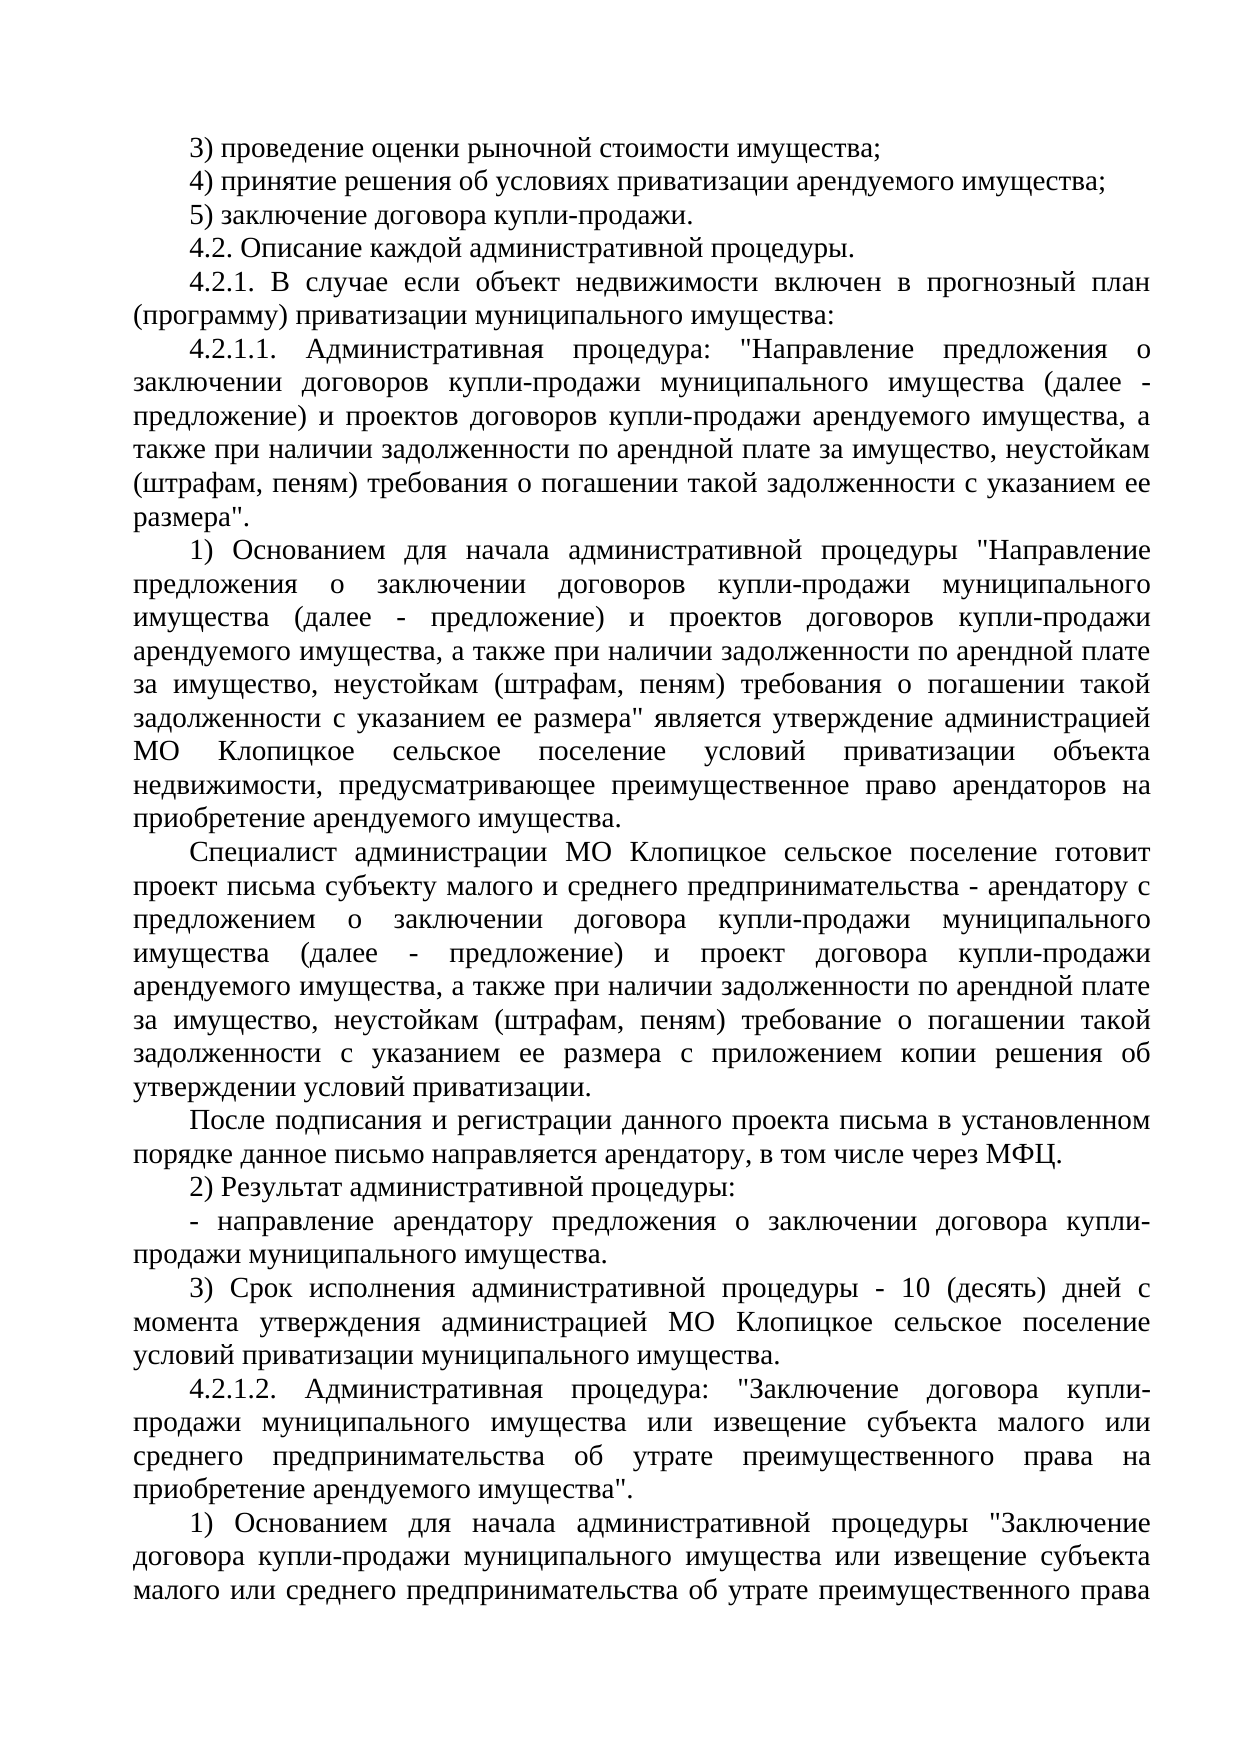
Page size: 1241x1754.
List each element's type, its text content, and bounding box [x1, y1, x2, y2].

text 1) Основанием для начала административной процедуры "Направление предложения о заключении договоров купли-продажи муниципального имущества (далее - предложение) и проектов договоров купли-продажи арендуемого имущества, а также при наличии задолженности по арендной плате за имущество, неустойкам (штрафам, пеням) требования о погашении такой задолженности с указанием ее размера" является утверждение администрацией МО Клопицкое сельское поселение условий приватизации объекта недвижимости, предусматривающее преимущественное право арендаторов на приобретение арендуемого имущества. [133, 532, 1152, 834]
text 4.2.1.1. Административная процедура: "Направление предложения о заключении договоров купли-продажи муниципального имущества (далее - предложение) и проектов договоров купли-продажи арендуемого имущества, а также при наличии задолженности по арендной плате за имущество, неустойкам (штрафам, пеням) требования о погашении такой задолженности с указанием ее размера". [133, 331, 1152, 532]
text 5) заключение договора купли-продажи. [133, 197, 1152, 230]
text 4) принятие решения об условиях приватизации арендуемого имущества; [133, 163, 1152, 197]
text 4.2.1.2. Административная процедура: "Заключение договора купли-продажи муниципального имущества или извещение субъекта малого или среднего предпринимательства об утрате преимущественного права на приобретение арендуемого имущества". [133, 1371, 1152, 1505]
text 4.2.1. В случае если объект недвижимости включен в прогнозный план (программу) приватизации муниципального имущества: [133, 264, 1152, 331]
text 2) Результат административной процедуры: [133, 1169, 1152, 1203]
text 3) Срок исполнения административной процедуры - 10 (десять) дней с момента утверждения администрацией МО Клопицкое сельское поселение условий приватизации муниципального имущества. [133, 1270, 1152, 1371]
text Специалист администрации МО Клопицкое сельское поселение готовит проект письма субъекту малого и среднего предпринимательства - арендатору с предложением о заключении договора купли-продажи муниципального имущества (далее - предложение) и проект договора купли-продажи арендуемого имущества, а также при наличии задолженности по арендной плате за имущество, неустойкам (штрафам, пеням) требование о погашении такой задолженности с указанием ее размера с приложением копии решения об утверждении условий приватизации. [133, 834, 1152, 1102]
text 3) проведение оценки рыночной стоимости имущества; [133, 130, 1152, 163]
text - направление арендатору предложения о заключении договора купли-продажи муниципального имущества. [133, 1203, 1152, 1270]
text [133, 1505, 1152, 1606]
text 4.2. Описание каждой административной процедуры. [133, 230, 1152, 264]
text После подписания и регистрации данного проекта письма в установленном порядке данное письмо направляется арендатору, в том числе через МФЦ. [133, 1102, 1152, 1169]
